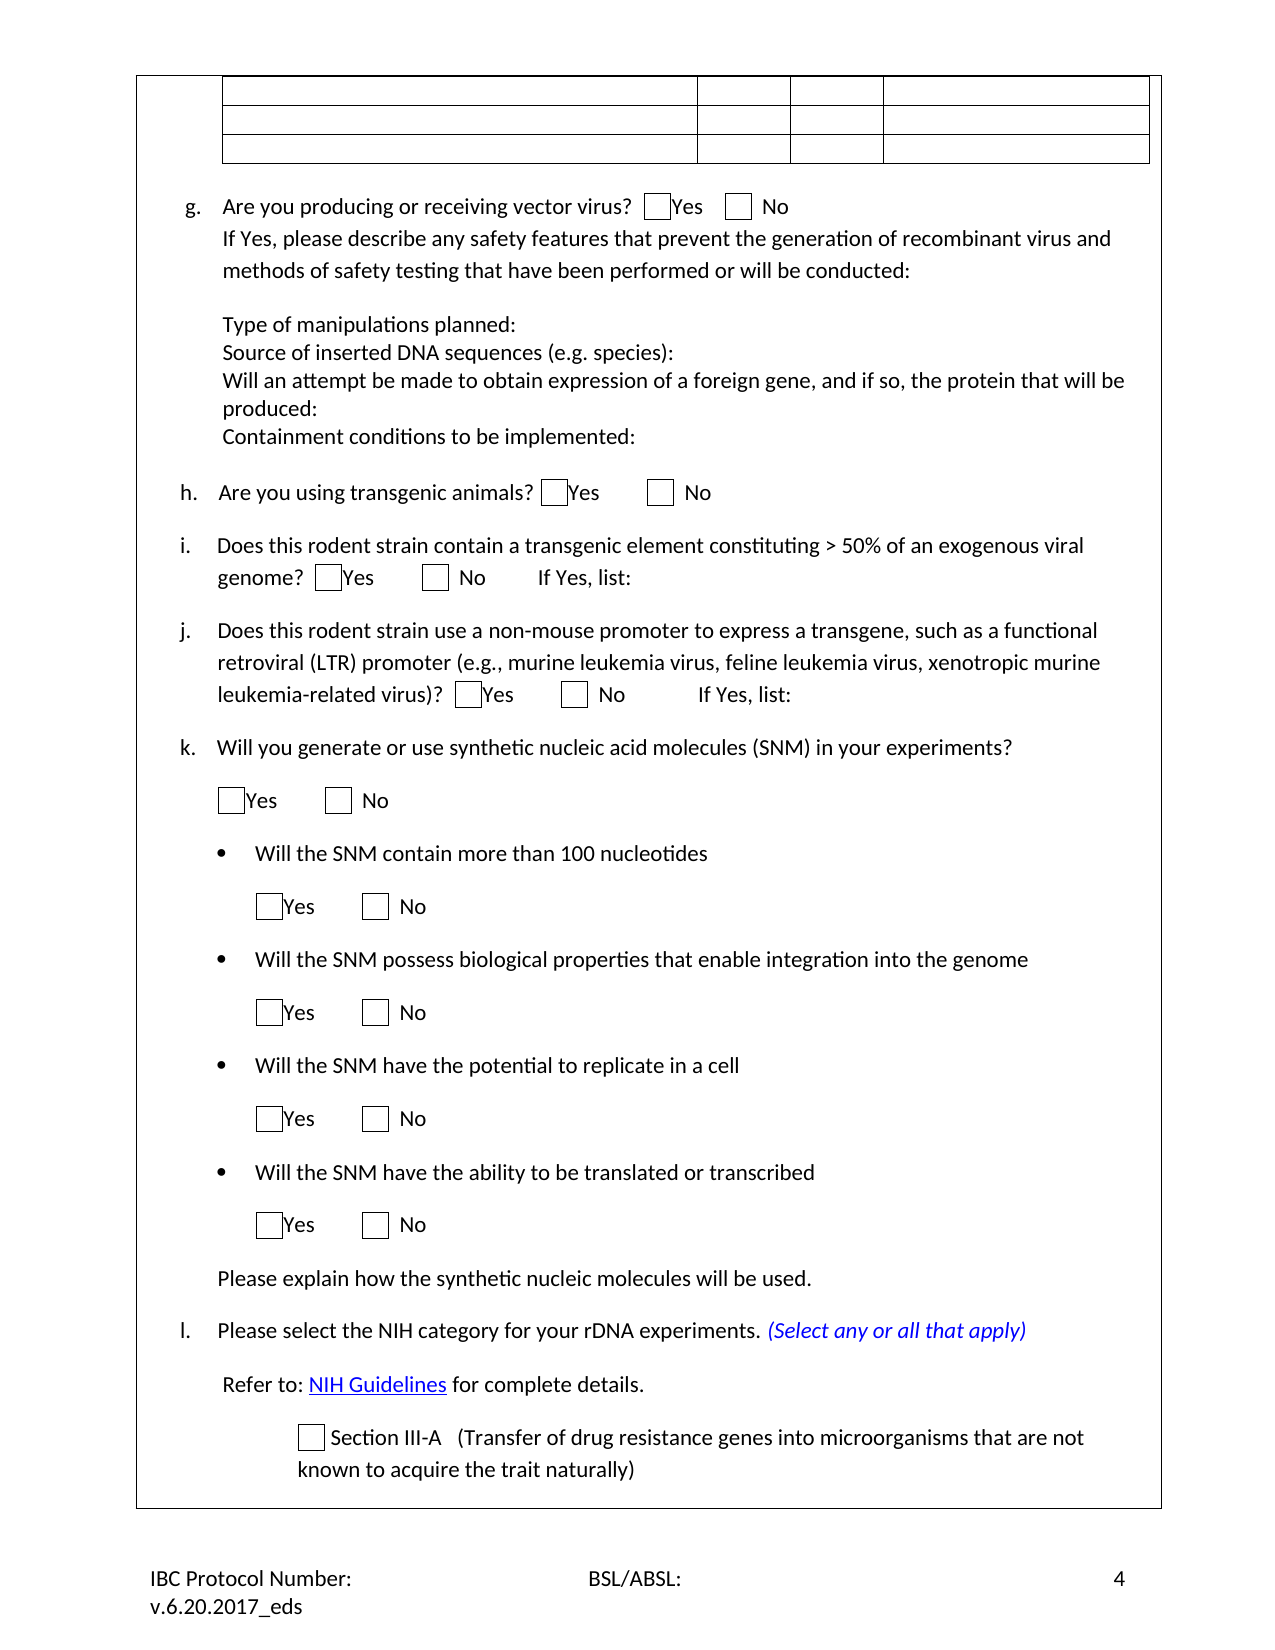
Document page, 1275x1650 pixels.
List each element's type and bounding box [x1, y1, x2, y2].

table_cell [137, 76, 1161, 1508]
